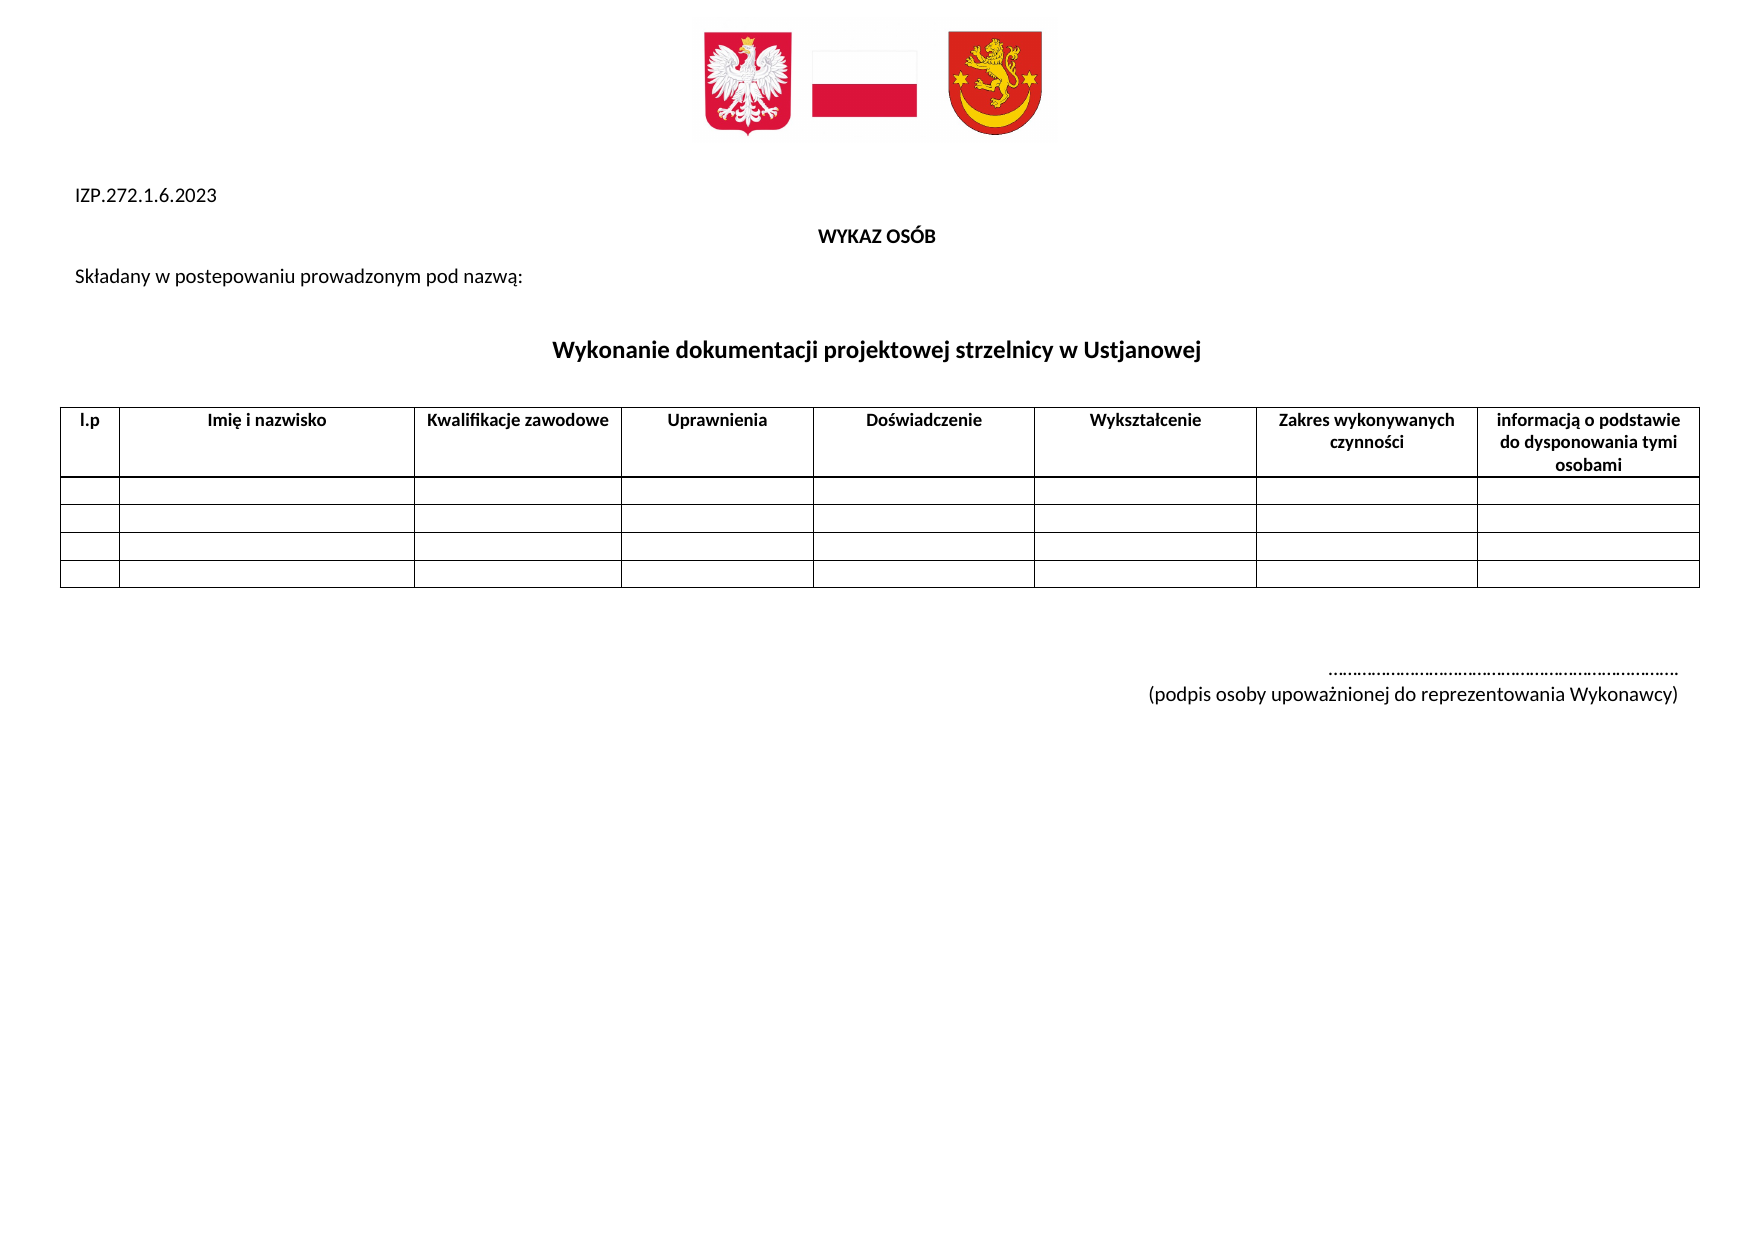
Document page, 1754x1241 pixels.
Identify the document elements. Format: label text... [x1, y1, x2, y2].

table_cell [1035, 533, 1256, 559]
picture [691, 17, 1058, 142]
table_cell [814, 561, 1034, 587]
table_cell [622, 505, 813, 532]
table_cell [415, 505, 621, 532]
table_header Wykształcenie [1035, 408, 1256, 476]
table_header informacją o podstawie do dysponowania tymi osobami [1478, 408, 1699, 476]
text Składany w postepowaniu prowadzonym pod nazwą: [75, 263, 1679, 289]
table_cell [1257, 478, 1477, 504]
table_cell [61, 505, 119, 532]
table_cell [1478, 505, 1699, 532]
table_cell [120, 505, 414, 532]
table_cell [1478, 561, 1699, 587]
table_cell [1478, 478, 1699, 504]
text WYKAZ OSÓB [75, 223, 1679, 248]
table_cell [61, 561, 119, 587]
table_cell [1257, 505, 1477, 532]
table_cell [622, 533, 813, 559]
text ………………………………………………………………. [75, 656, 1679, 681]
table_header Imię i nazwisko [120, 408, 414, 476]
table_cell [1035, 561, 1256, 587]
table_header Kwalifikacje zawodowe [415, 408, 621, 476]
table_cell [120, 533, 414, 559]
table_cell [1035, 505, 1256, 532]
table_cell [120, 478, 414, 504]
table_cell [415, 533, 621, 559]
table_header Doświadczenie [814, 408, 1034, 476]
text (podpis osoby upoważnionej do reprezentowania Wykonawcy) [75, 681, 1679, 706]
table_cell [415, 561, 621, 587]
table_cell [622, 561, 813, 587]
text IZP.272.1.6.2023 [75, 183, 1679, 208]
table_cell [1257, 533, 1477, 559]
table_header l.p [61, 408, 119, 476]
table_header Zakres wykonywanych czynności [1257, 408, 1477, 476]
table_cell [1035, 478, 1256, 504]
table_cell [814, 533, 1034, 559]
table_cell [1257, 561, 1477, 587]
table_header Uprawnienia [622, 408, 813, 476]
table_cell [415, 478, 621, 504]
table_cell [120, 561, 414, 587]
table_cell [814, 478, 1034, 504]
text Wykonanie dokumentacji projektowej strzelnicy w Ustjanowej [75, 334, 1679, 365]
table_cell [814, 505, 1034, 532]
table_cell [61, 478, 119, 504]
table_cell [622, 478, 813, 504]
table_cell [1478, 533, 1699, 559]
table_cell [61, 533, 119, 559]
